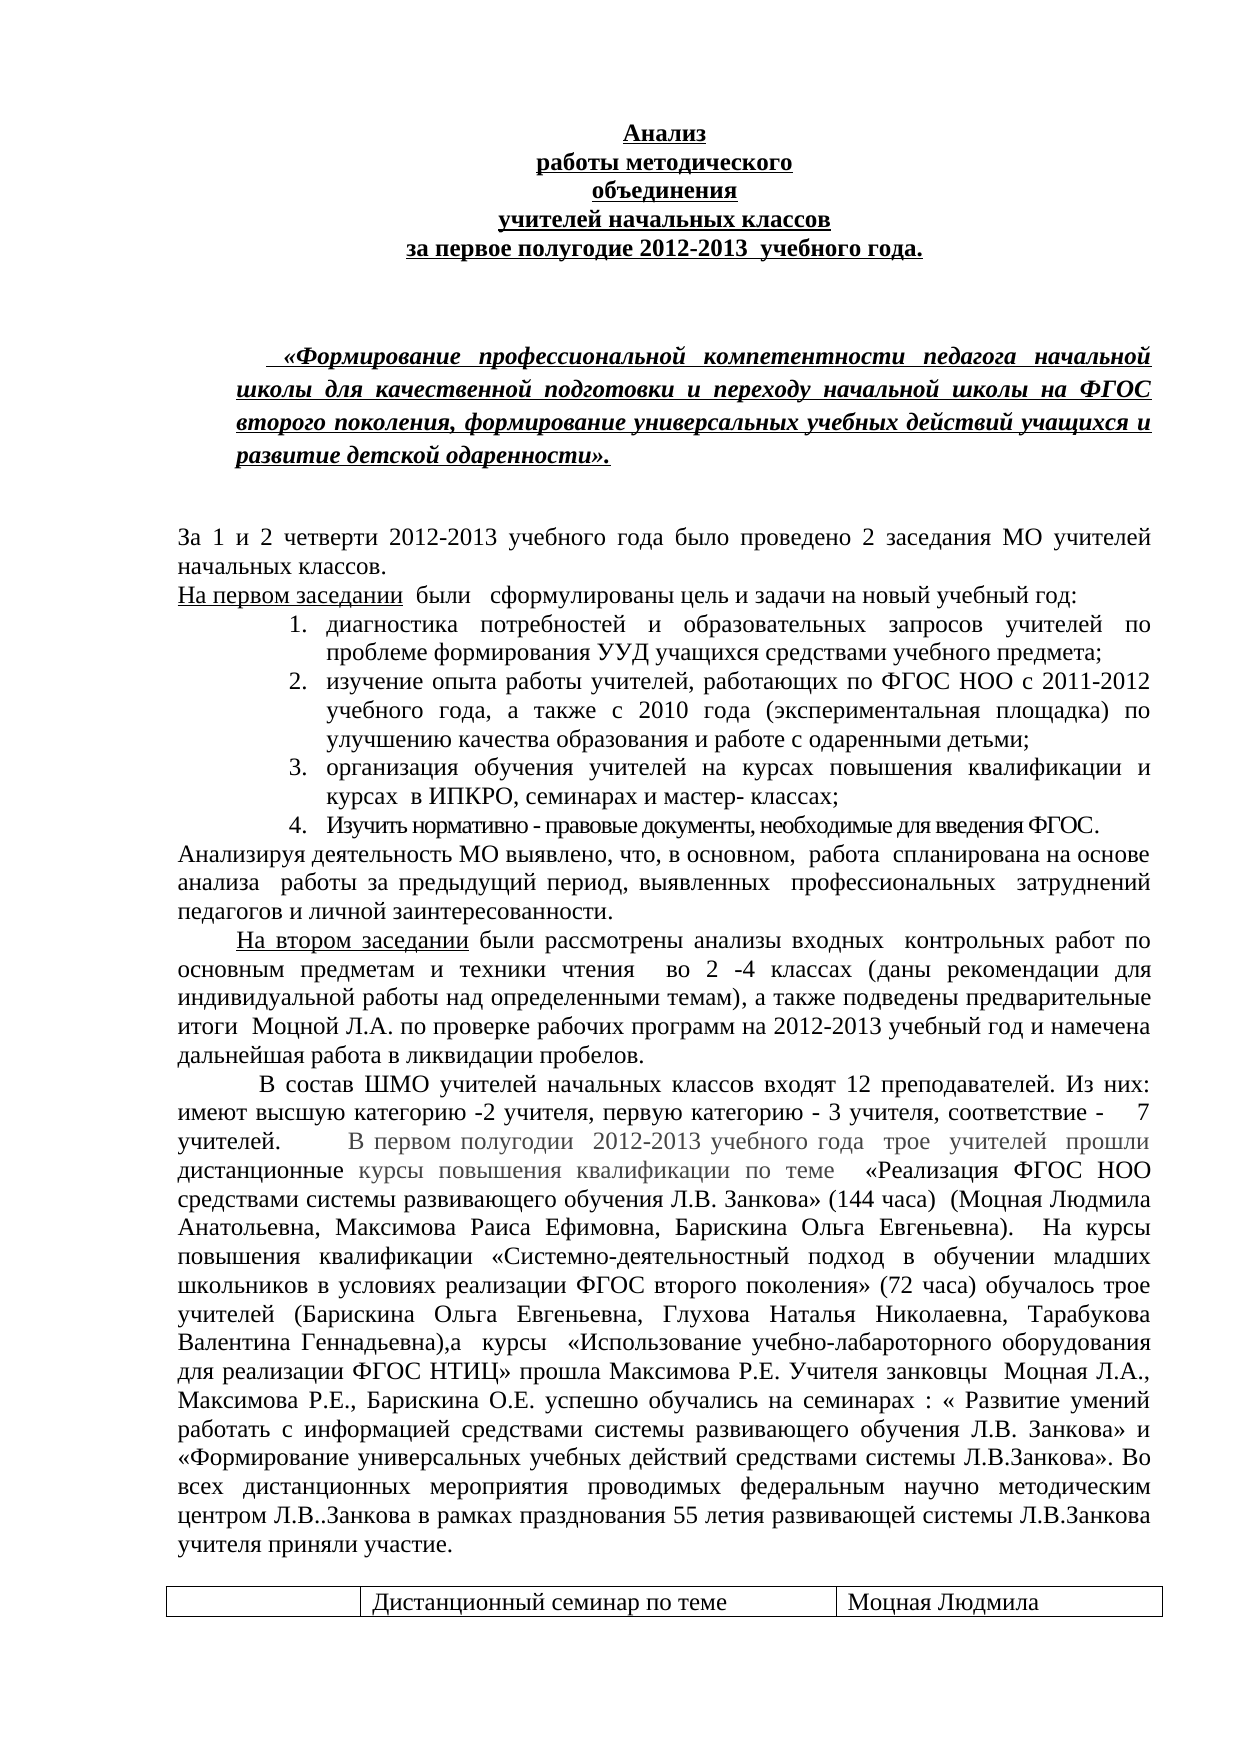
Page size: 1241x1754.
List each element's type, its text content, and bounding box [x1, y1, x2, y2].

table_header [361, 1587, 836, 1616]
text Анализируя деятельность МО выявлено, что, в основном, работа спланирована на основе анализа работы за предыдущий период, выявленных профессиональных затруднений педагогов и личной заинтересованности. [177, 839, 1152, 925]
text На первом заседании были сформулированы цель и задачи на новый учебный год: [177, 580, 1152, 609]
text объединения [177, 176, 1152, 204]
text работы методического [177, 147, 1152, 176]
table_header [167, 1587, 360, 1616]
list изучение опыта работы учителей, работающих по ФГОС НОО с 2011-2012 учебного года, а также с 2010 года (экспериментальная площадка) по улучшению качества образования и работе с одаренными детьми; [288, 666, 1152, 752]
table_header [837, 1587, 1162, 1616]
text за первое полугодие 2012-2013 учебного года. [177, 233, 1152, 262]
text В состав ШМО учителей начальных классов входят 12 преподавателей. Из них: имеют высшую категорию -2 учителя, первую категорию - 3 учителя, соответствие - 7 учителей. В первом полугодии 2012-2013 учебного года трое учителей прошли дистанционные курсы повышения квалификации по теме «Реализация ФГОС НОО средствами системы развивающего обучения Л.В. Занкова» (144 часа) (Моцная Людмила Анатольевна, Максимова Раиса Ефимовна, Барискина Ольга Евгеньевна). На курсы повышения квалификации «Системно-деятельностный подход в обучении младших школьников в условиях реализации ФГОС второго поколения» (72 часа) обучалось трое учителей (Барискина Ольга Евгеньевна, Глухова Наталья Николаевна, Тарабукова Валентина Геннадьевна),а курсы «Использование учебно-лабароторного оборудования для реализации ФГОС НТИЦ» прошла Максимова Р.Е. Учителя занковцы Моцная Л.А., Максимова Р.Е., Барискина О.Е. успешно обучались на семинарах : « Развитие умений работать с информацией средствами системы развивающего обучения Л.В. Занкова» и «Формирование универсальных учебных действий средствами системы Л.В.Занкова». Во всех дистанционных мероприятия проводимых федеральным научно методическим центром Л.В..Занкова в рамках празднования 55 летия развивающей системы Л.В.Занкова учителя приняли участие. [177, 1069, 1152, 1557]
text «Формирование профессиональной компетентности педагога начальной школы для качественной подготовки и переходу начальной школы на ФГОС второго поколения, формирование универсальных учебных действий учащихся и развитие детской одаренности». [236, 400, 1152, 432]
text «Формирование профессиональной компетентности педагога начальной школы для качественной подготовки и переходу начальной школы на ФГОС второго поколения, формирование универсальных учебных действий учащихся и развитие детской одаренности». [236, 433, 1152, 469]
text учителей начальных классов [177, 204, 1152, 233]
text «Формирование профессиональной компетентности педагога начальной школы для качественной подготовки и переходу начальной школы на ФГОС второго поколения, формирование универсальных учебных действий учащихся и развитие детской одаренности». [236, 341, 1152, 399]
text Анализ [177, 118, 1152, 147]
list организация обучения учителей на курсах повышения квалификации и курсах в ИПКРО, семинарах и мастер- классах; [288, 752, 1152, 810]
list Изучить нормативно - правовые документы, необходимые для введения ФГОС. [288, 810, 1152, 839]
text На втором заседании были рассмотрены анализы входных контрольных работ по основным предметам и техники чтения во 2 -4 классах (даны рекомендации для индивидуальной работы над определенными темам), а также подведены предварительные итоги Моцной Л.А. по проверке рабочих программ на 2012-2013 учебный год и намечена дальнейшая работа в ликвидации пробелов. [177, 925, 1152, 1069]
list диагностика потребностей и образовательных запросов учителей по проблеме формирования УУД учащихся средствами учебного предмета; [288, 609, 1152, 666]
text За 1 и 2 четверти 2012-2013 учебного года было проведено 2 заседания МО учителей начальных классов. [177, 522, 1152, 580]
